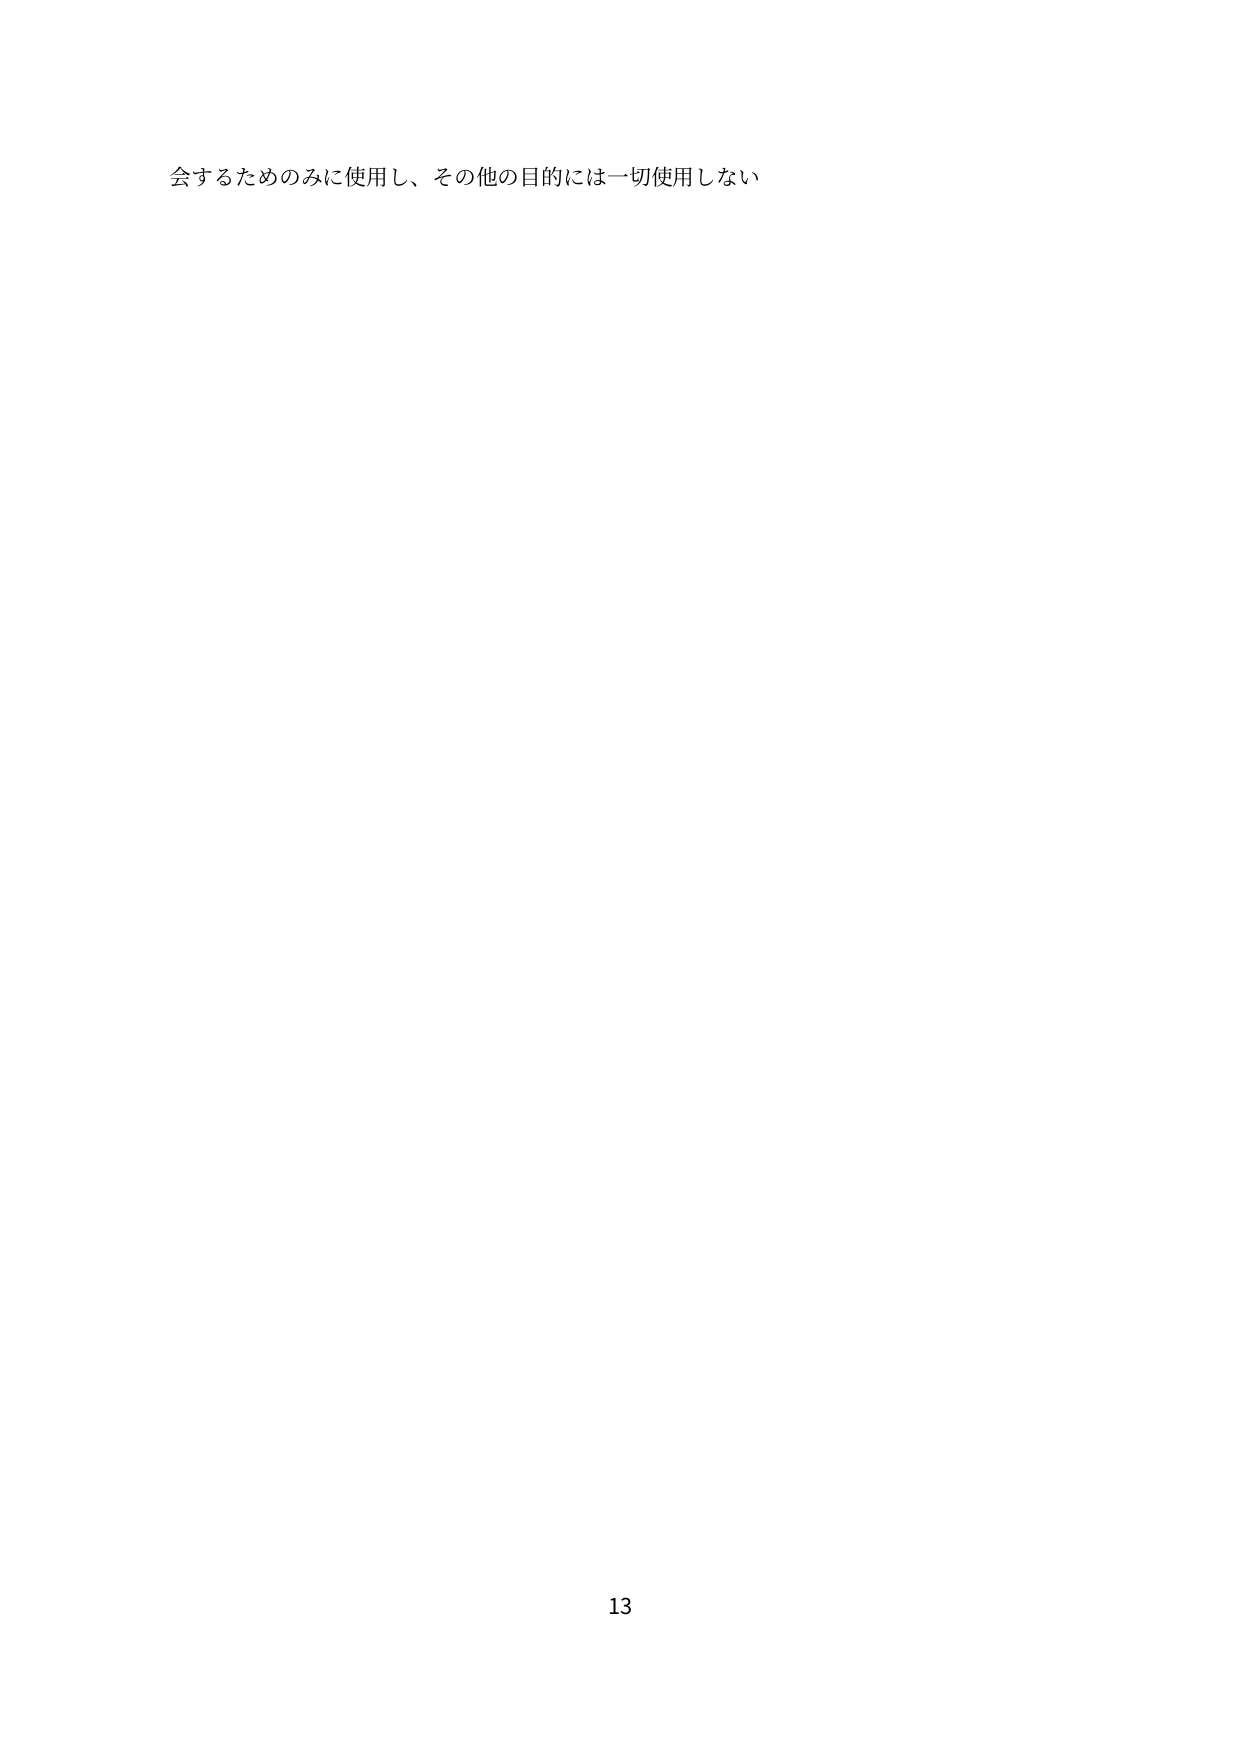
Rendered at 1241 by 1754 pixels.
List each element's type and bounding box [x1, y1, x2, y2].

text [148, 157, 1092, 194]
